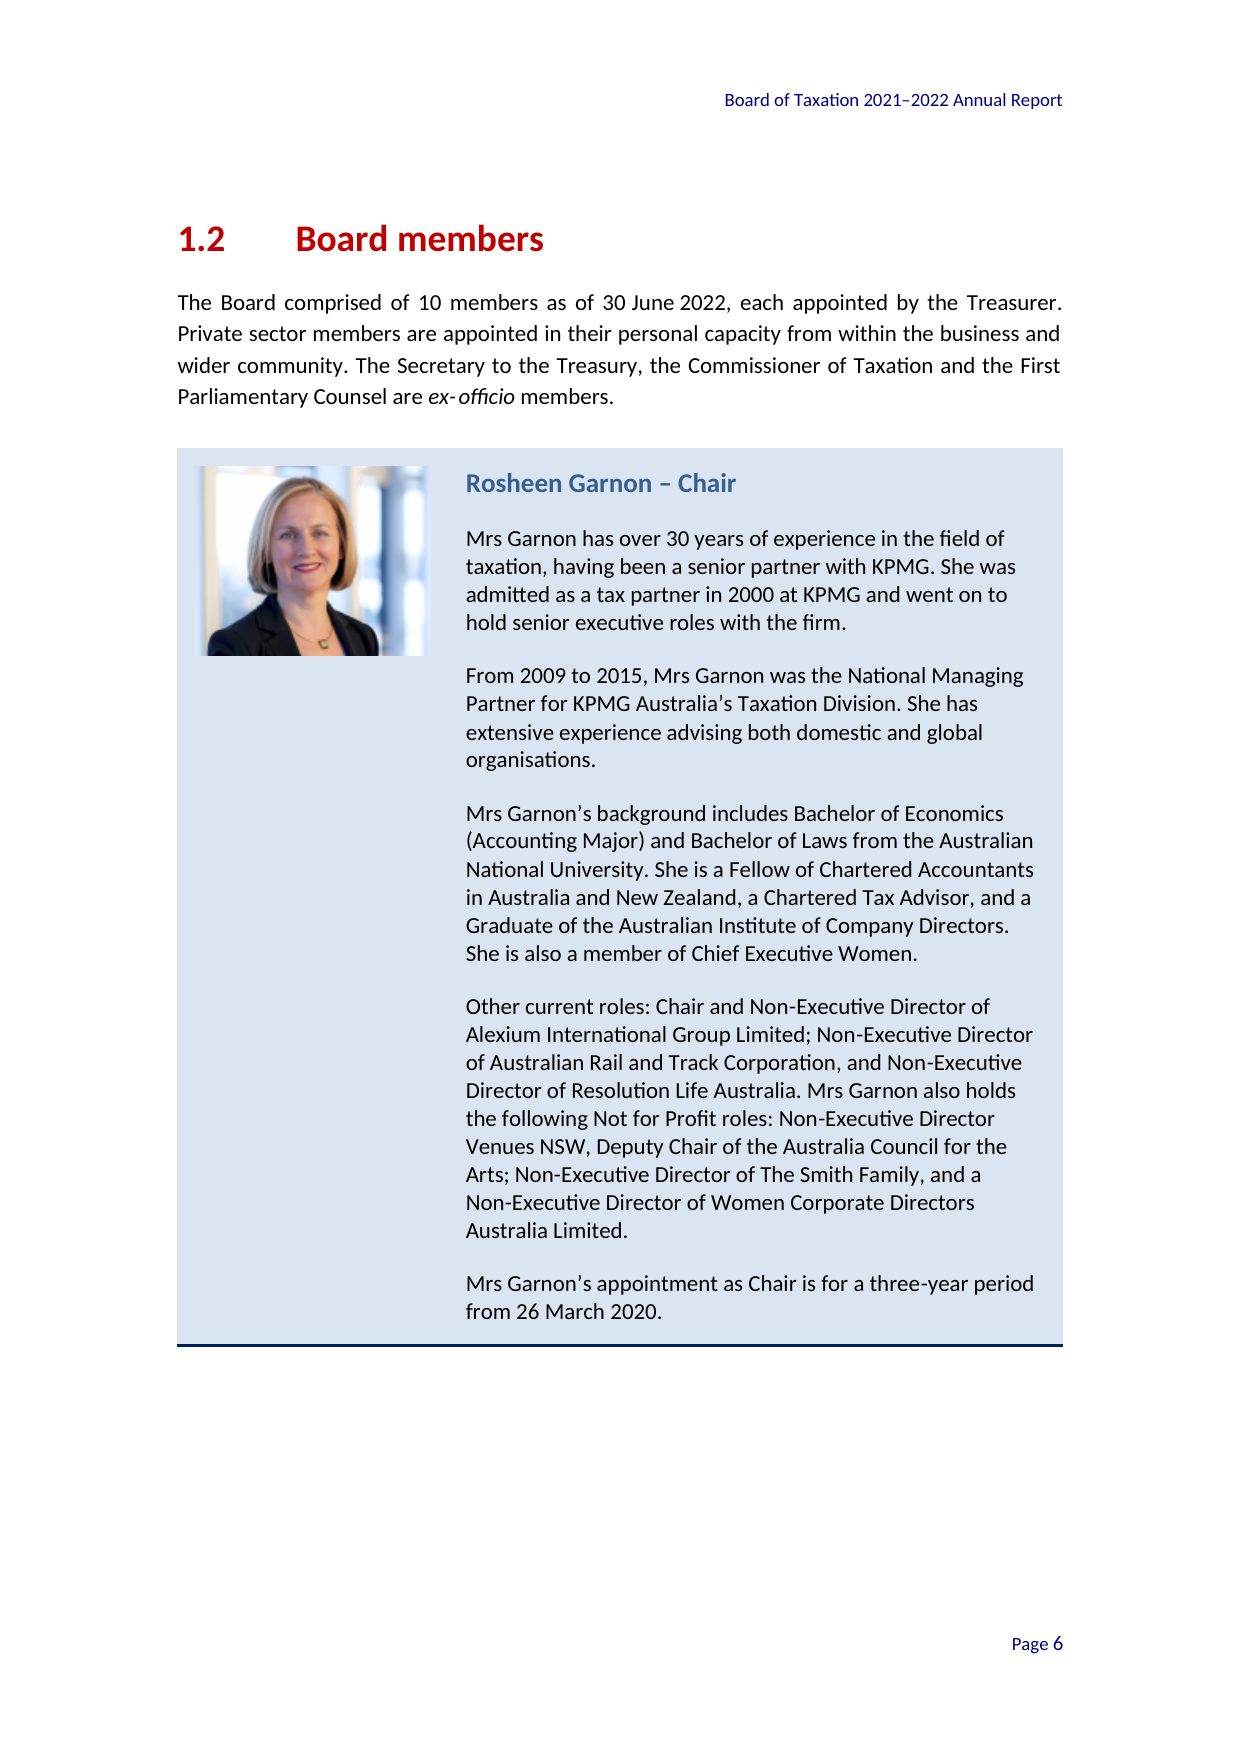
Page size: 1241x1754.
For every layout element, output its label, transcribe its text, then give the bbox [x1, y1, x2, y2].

table_header Rosheen Garnon – Chair Mrs Garnon has over 30 years of experience in the field of taxation, having been a senior partner with KPMG. She was admitted as a tax partner in 2000 at KPMG and went on to hold senior executive roles with the firm. From 2009 to 2015, Mrs Garnon was the National Managing Partner for KPMG Australia’s Taxation Division. She has extensive experience advising both domestic and global organisations. Mrs Garnon’s background includes Bachelor of Economics (Accounting Major) and Bachelor of Laws from the Australian National University. She is a Fellow of Chartered Accountants in Australia and New Zealand, a Chartered Tax Advisor, and a Graduate of the Australian Institute of Company Directors. She is also a member of Chief Executive Women. Other current roles: Chair and Non-Executive Director of Alexium International Group Limited; Non-Executive Director of Australian Rail and Track Corporation, and Non-Executive Director of Resolution Life Australia. Mrs Garnon also holds the following Not for Profit roles: Non-Executive Director Venues NSW, Deputy Chair of the Australia Council for the Arts; Non-Executive Director of The Smith Family, and a Non-Executive Director of Women Corporate Directors Australia Limited. Mrs Garnon’s appointment as Chair is for a three-year period from 26 March 2020. [448, 448, 1063, 1343]
picture [194, 466, 431, 656]
subtitle Board members [177, 215, 1063, 261]
table_header [177, 448, 448, 1343]
text The Board comprised of 10 members as of 30 June 2022, each appointed by the Treasurer. Private sector members are appointed in their personal capacity from within the business and wider community. The Secretary to the Treasury, the Commissioner of Taxation and the First Parliamentary Counsel are ex-officio members. [177, 286, 1063, 411]
